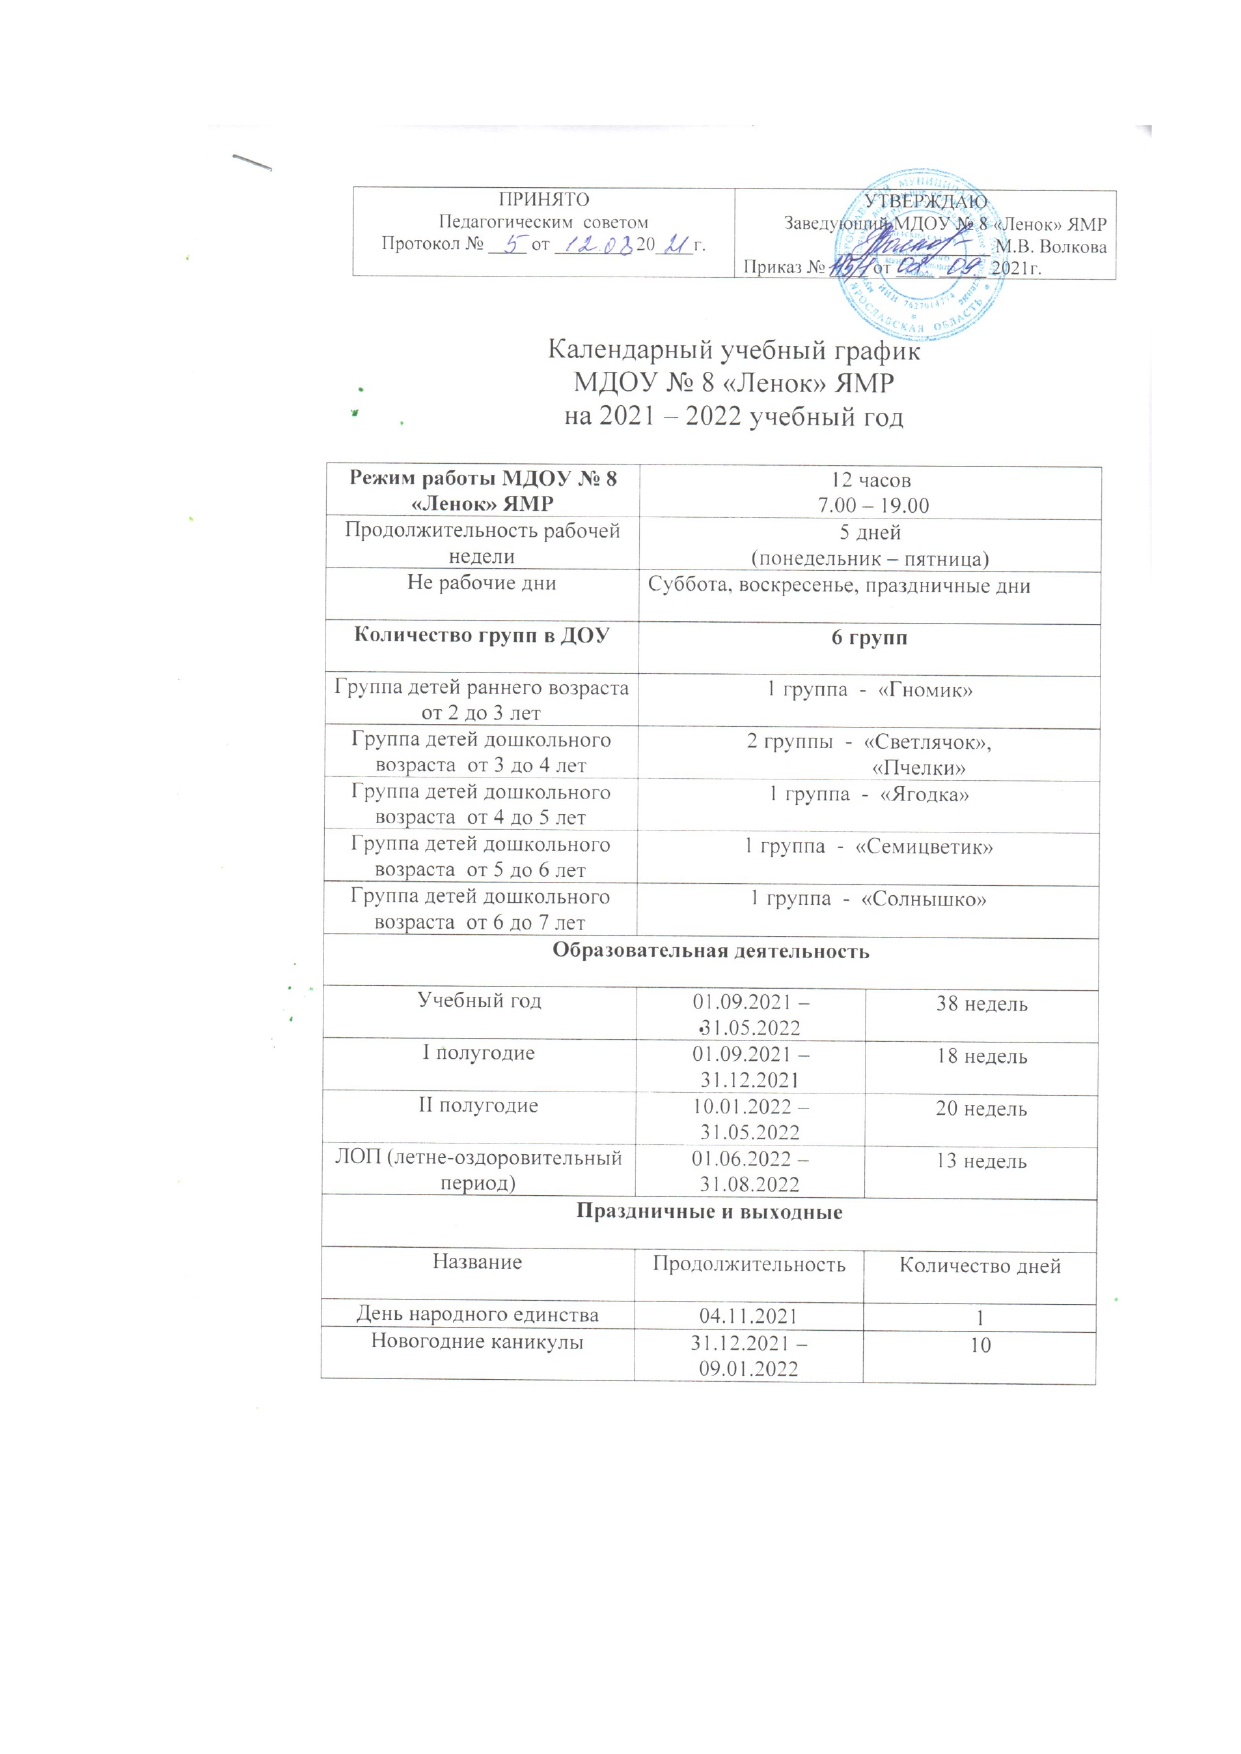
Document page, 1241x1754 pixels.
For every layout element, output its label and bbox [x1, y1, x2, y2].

picture [177, 118, 1152, 1460]
